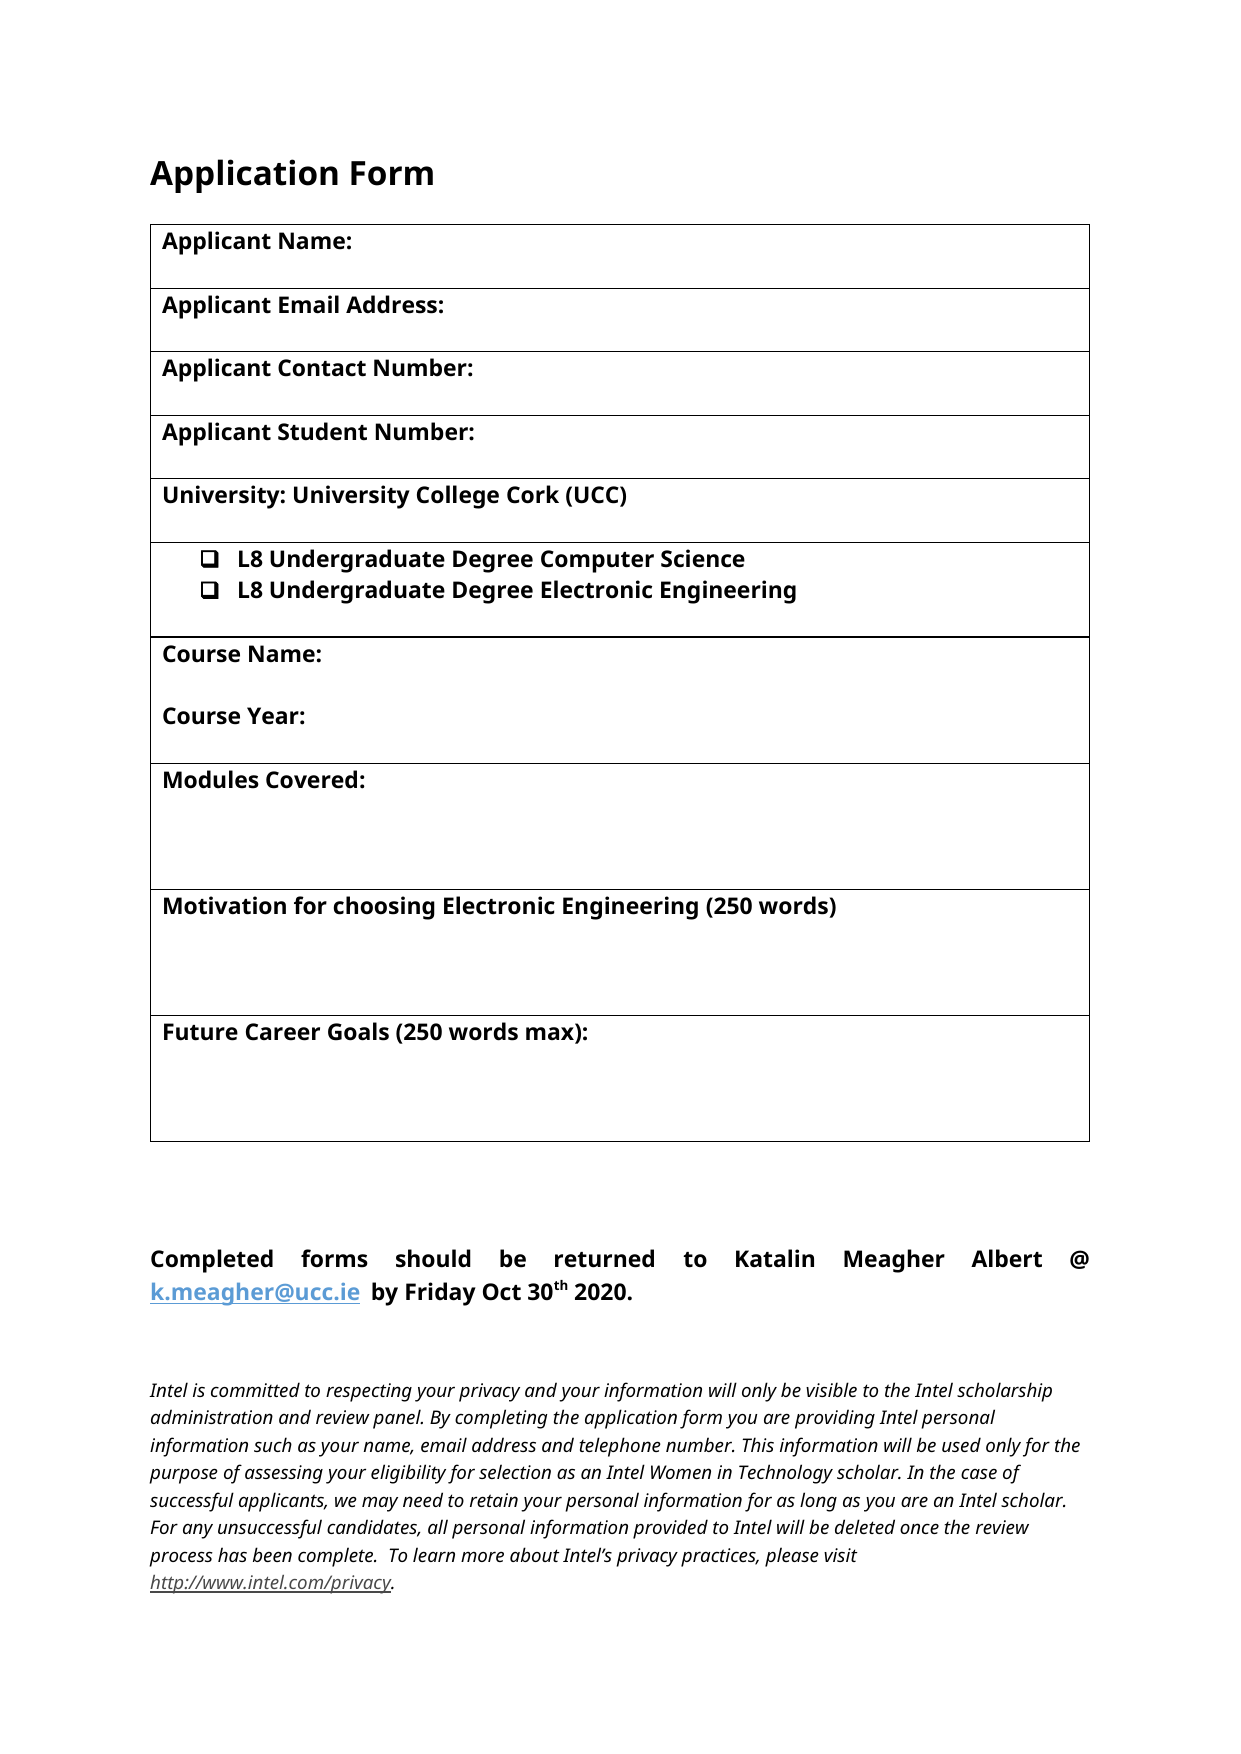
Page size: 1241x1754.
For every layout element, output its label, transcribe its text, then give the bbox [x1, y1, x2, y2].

table_cell Motivation for choosing Electronic Engineering (250 words) [151, 890, 1089, 1014]
text Application Form [150, 150, 1090, 195]
table_cell Applicant Student Number: [151, 416, 1089, 478]
table_cell Future Career Goals (250 words max): [151, 1016, 1089, 1141]
text Completed forms should be returned to Katalin Meagher Albert @ k.meagher@ucc.ie by Friday Oct 30th 2020. [150, 1242, 1090, 1307]
table_cell Applicant Contact Number: [151, 352, 1089, 414]
table_cell L8 Undergraduate Degree Computer Science L8 Undergraduate Degree Electronic Engineering [151, 543, 1089, 636]
text Intel is committed to respecting your privacy and your information will only be visible to the Intel scholarship administration and review panel. By completing the application form you are providing Intel personal information such as your name, email address and telephone number. This information will be used only for the purpose of assessing your eligibility for selection as an Intel Women in Technology scholar. In the case of successful applicants, we may need to retain your personal information for as long as you are an Intel scholar. For any unsuccessful candidates, all personal information provided to Intel will be deleted once the review process has been complete. To learn more about Intel’s privacy practices, please visit http://www.intel.com/privacy. [150, 1377, 1090, 1595]
table_cell University: University College Cork (UCC) [151, 479, 1089, 542]
table_cell Applicant Email Address: [151, 289, 1089, 351]
table_cell Course Name: Course Year: [151, 638, 1089, 762]
table_cell Modules Covered: [151, 764, 1089, 888]
table_header Applicant Name: [151, 225, 1089, 287]
